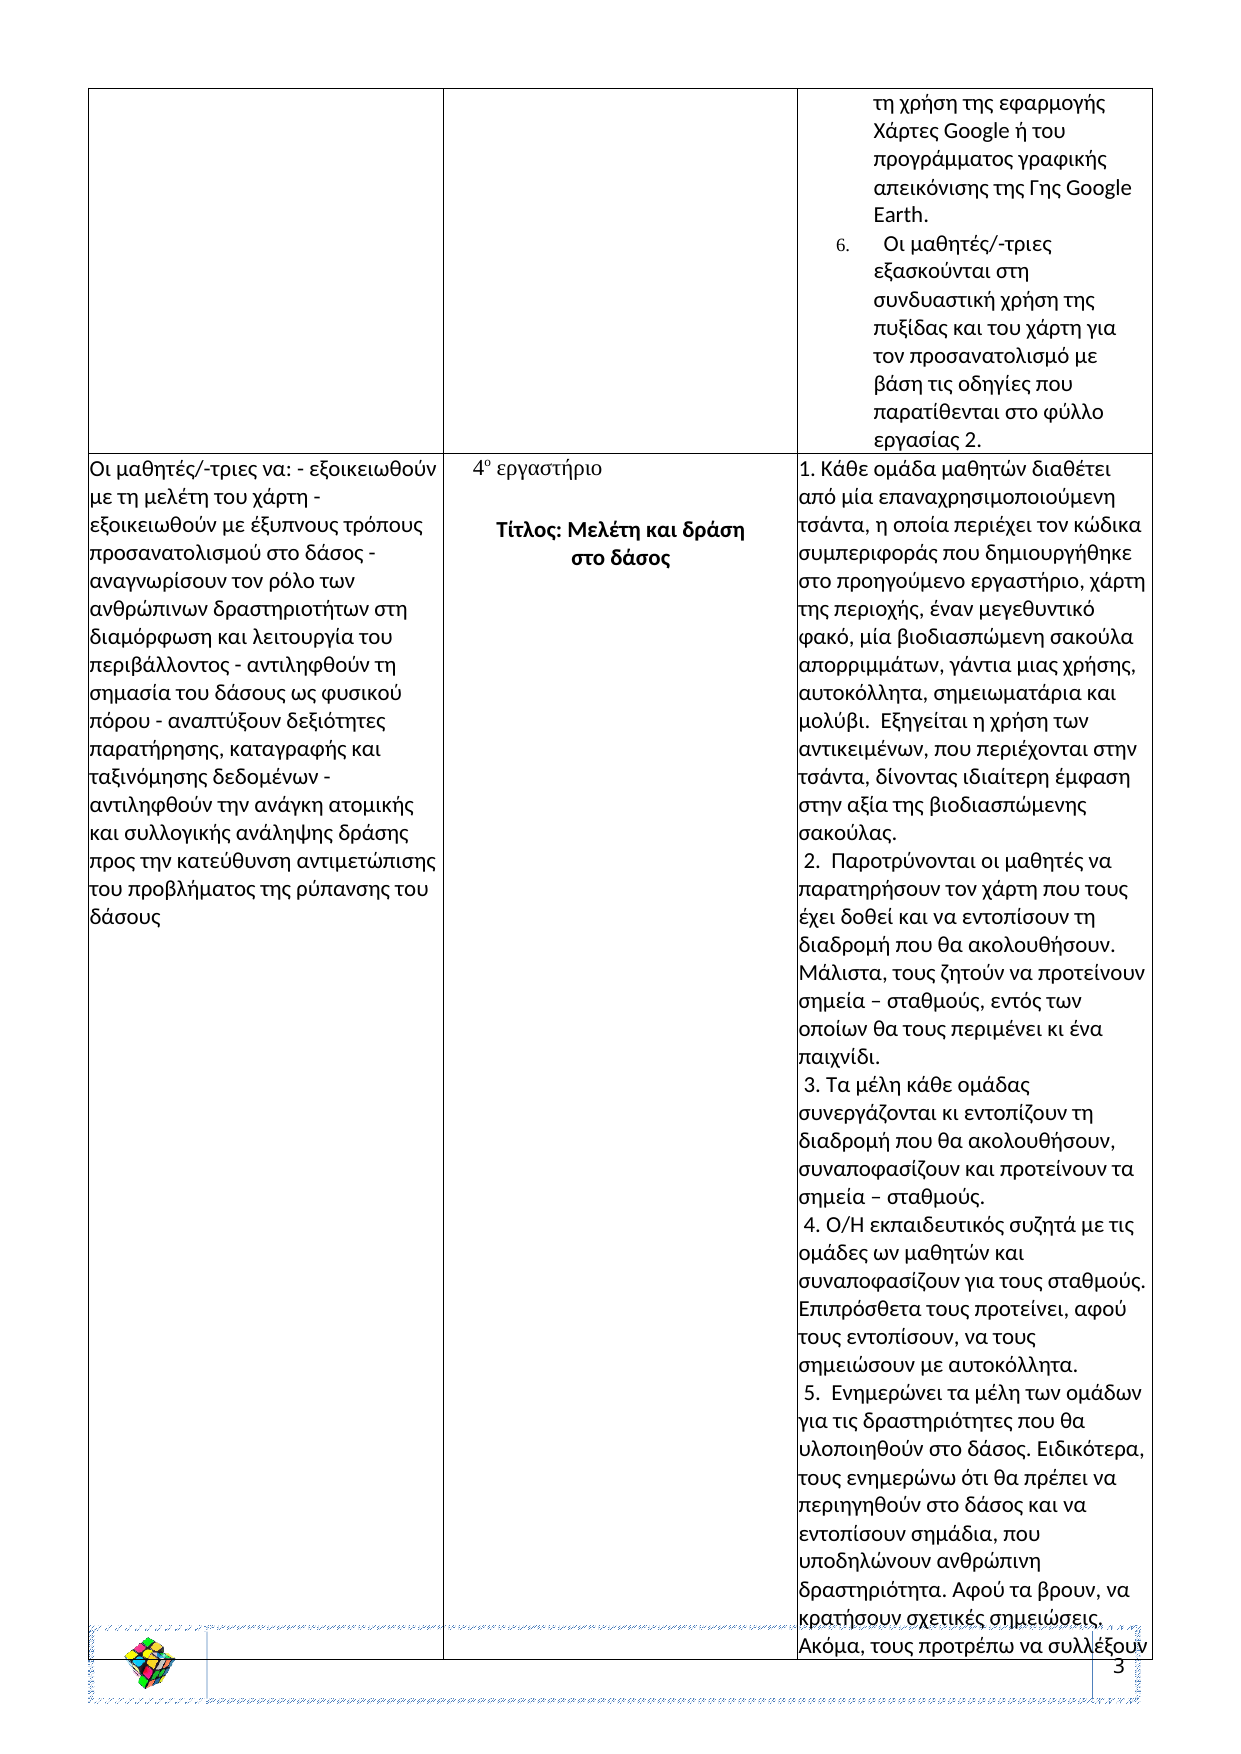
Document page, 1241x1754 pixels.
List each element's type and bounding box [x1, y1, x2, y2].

table_cell [89, 454, 443, 1659]
table_cell [89, 89, 443, 453]
table_cell [798, 454, 1152, 1659]
picture [88, 1660, 205, 1705]
picture [206, 1660, 1141, 1705]
table_cell [798, 89, 1152, 453]
table_cell [444, 454, 797, 1659]
table_cell [444, 89, 797, 453]
